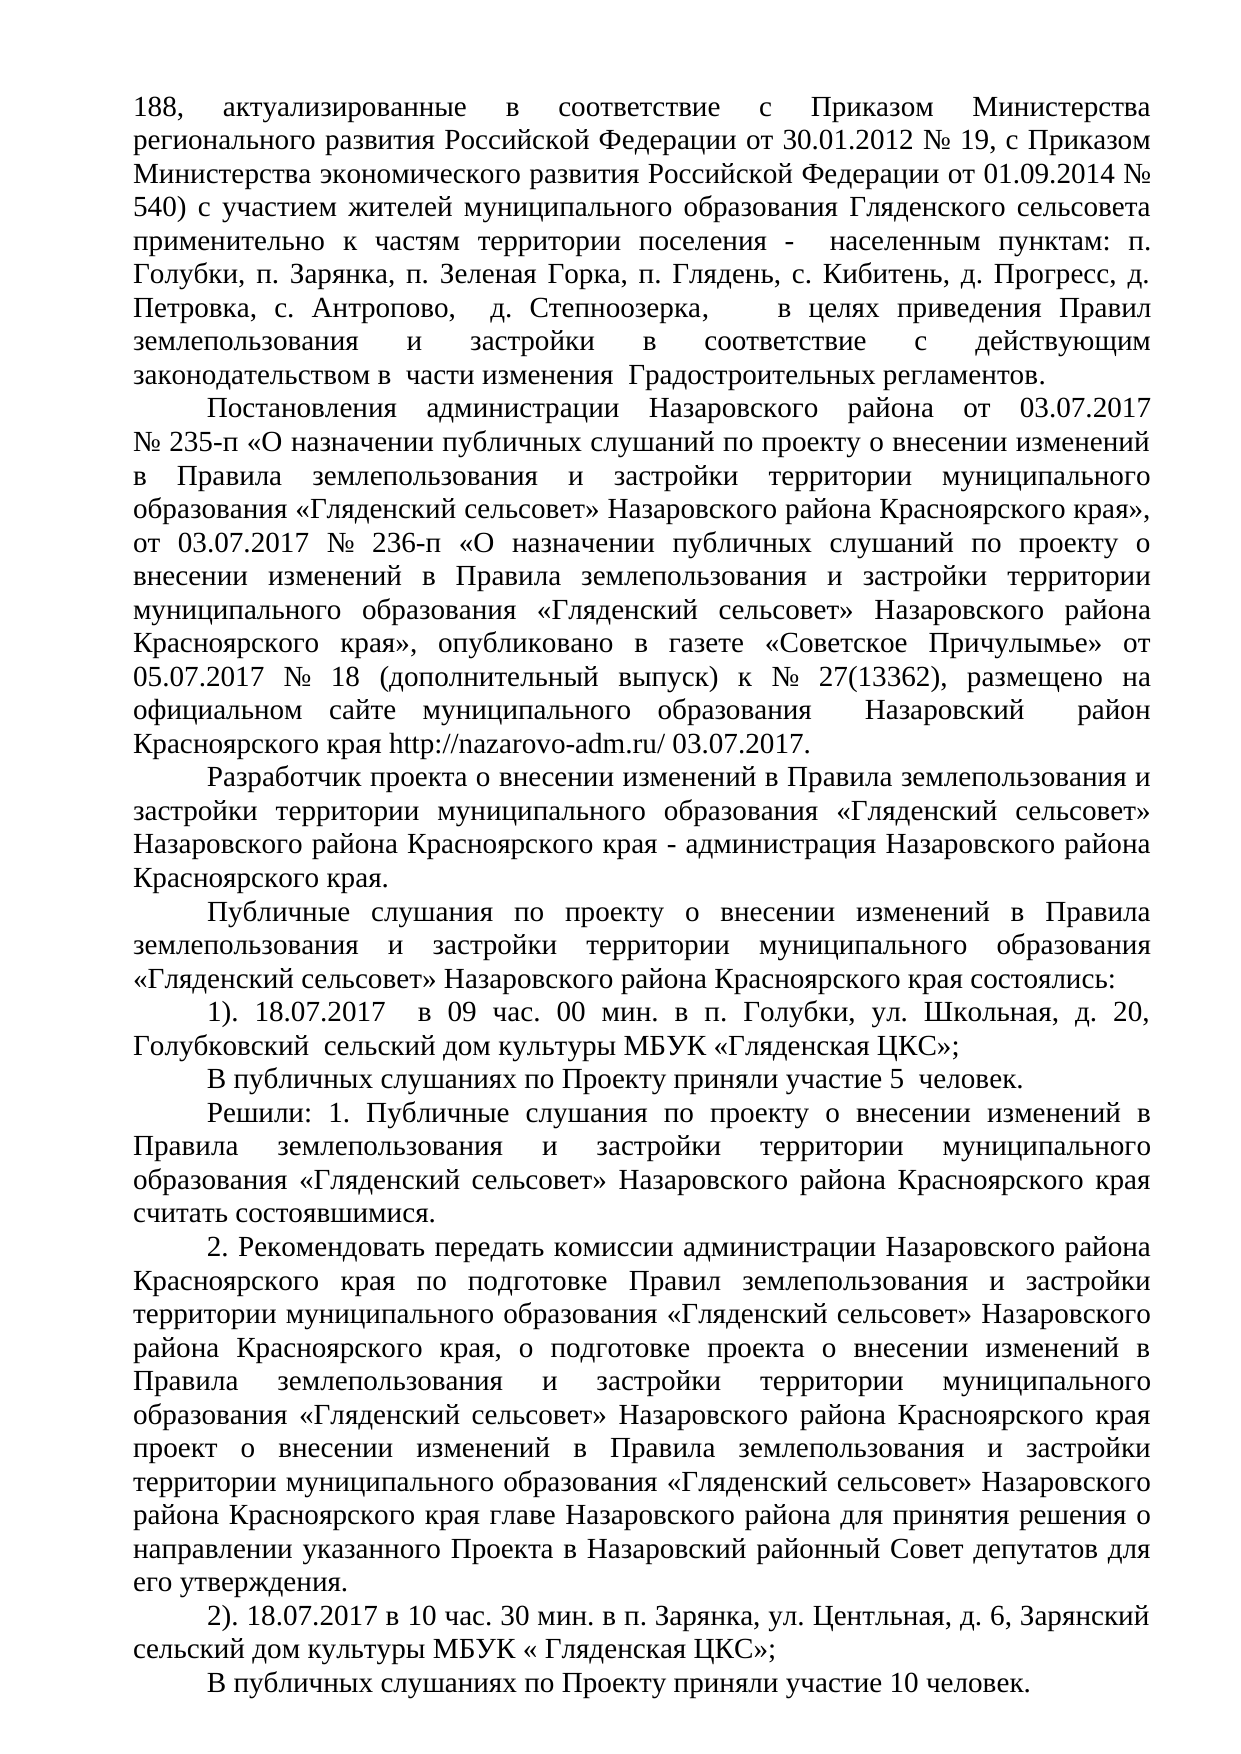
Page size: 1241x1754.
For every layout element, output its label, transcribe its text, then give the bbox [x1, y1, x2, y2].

text В публичных слушаниях по Проекту приняли участие 5 человек. [133, 1061, 1152, 1095]
title Постановления администрации Назаровского района от 03.07.2017 № 235-п «О назначении публичных слушаний по проекту о внесении изменений в Правила землепользования и застройки территории муниципального образования «Гляденский сельсовет» Назаровского района Красноярского края», от 03.07.2017 № 236-п «О назначении публичных слушаний по проекту о внесении изменений в Правила землепользования и застройки территории муниципального образования «Гляденский сельсовет» Назаровского района Красноярского края», опубликовано в газете «Советское Причулымье» от 05.07.2017 № 18 (дополнительный выпуск) к № 27(13362), размещено на официальном сайте муниципального образования Назаровский район Красноярского края http://nazarovo-adm.ru/ 03.07.2017. [133, 391, 1152, 759]
text Публичные слушания по проекту о внесении изменений в Правила землепользования и застройки территории муниципального образования «Гляденский сельсовет» Назаровского района Красноярского края состоялись: [133, 894, 1152, 994]
text 2). 18.07.2017 в 10 час. 30 мин. в п. Зарянка, ул. Центльная, д. 6, Зарянский сельский дом культуры МБУК « Гляденская ЦКС»; [133, 1598, 1152, 1665]
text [133, 89, 1152, 391]
text 1). 18.07.2017 в 09 час. 00 мин. в п. Голубки, ул. Школьная, д. 20, Голубковский сельский дом культуры МБУК «Гляденская ЦКС»; [133, 994, 1152, 1061]
text В публичных слушаниях по Проекту приняли участие 10 человек. [133, 1665, 1152, 1699]
text Решили: 1. Публичные слушания по проекту о внесении изменений в Правила землепользования и застройки территории муниципального образования «Гляденский сельсовет» Назаровского района Красноярского края считать состоявшимися. [133, 1095, 1152, 1229]
title Разработчик проекта о внесении изменений в Правила землепользования и застройки территории муниципального образования «Гляденский сельсовет» Назаровского района Красноярского края - администрация Назаровского района Красноярского края. [133, 759, 1152, 894]
